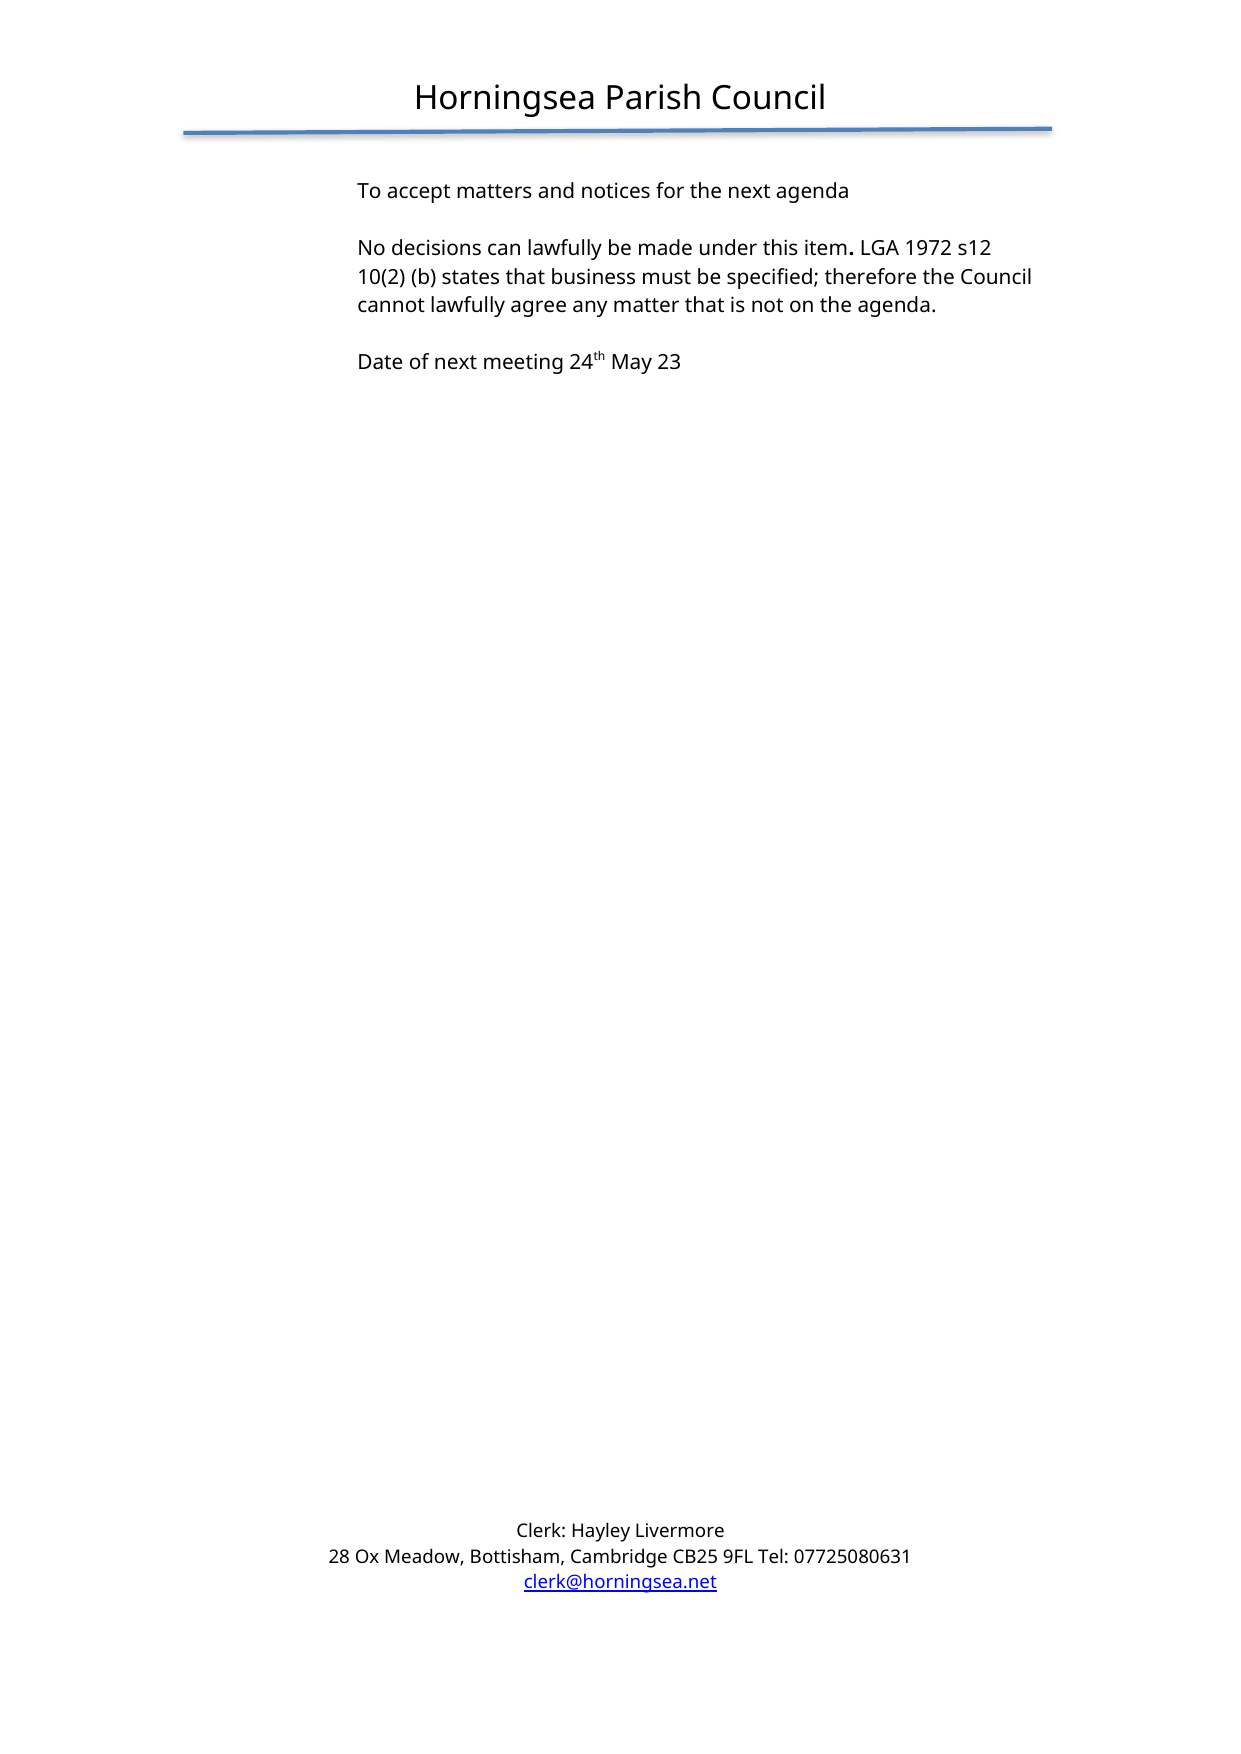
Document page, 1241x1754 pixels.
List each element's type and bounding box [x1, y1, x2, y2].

table_header [188, 177, 1075, 1516]
